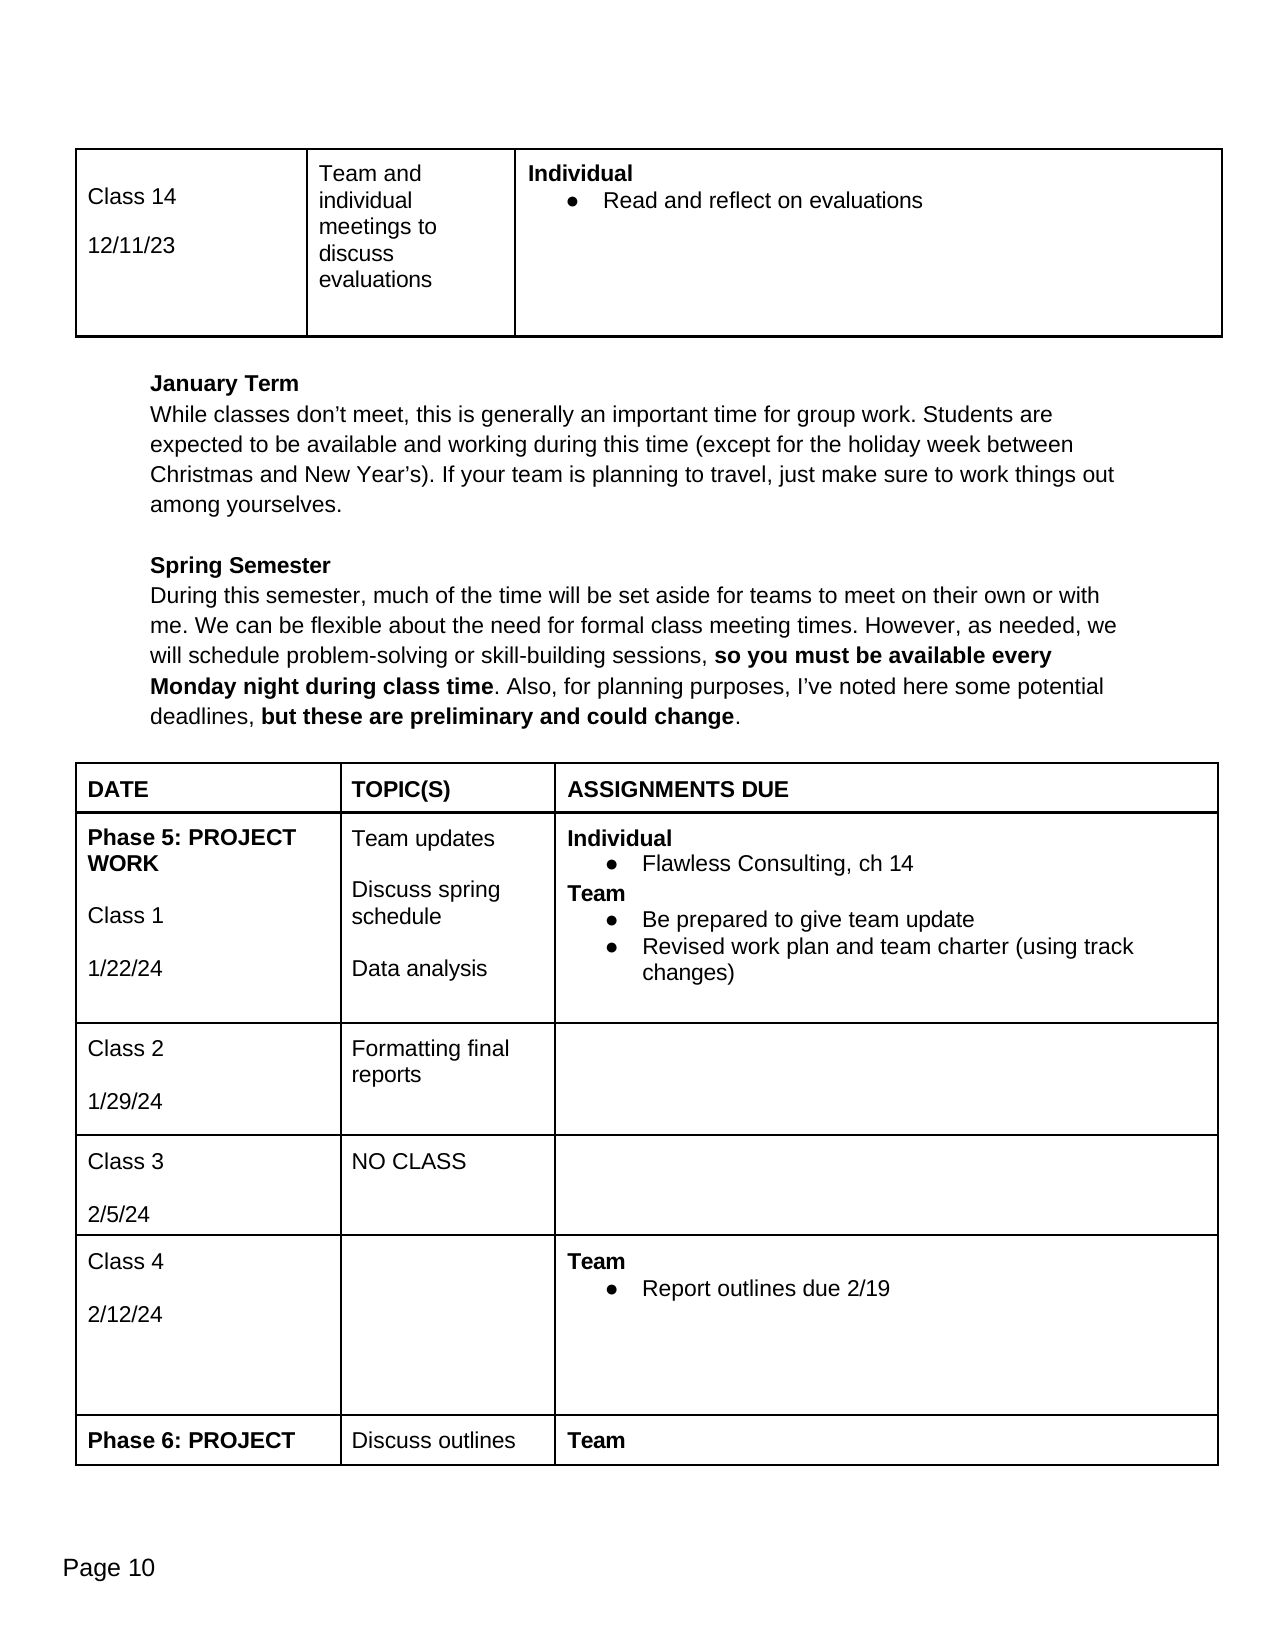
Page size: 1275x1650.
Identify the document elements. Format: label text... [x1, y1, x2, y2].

table_cell Class 1 1/22/24 [77, 876, 340, 1022]
table_header DATE [77, 764, 340, 811]
table_cell [342, 1236, 554, 1413]
table_header Class 14 12/11/23 [77, 150, 306, 335]
text January Term [150, 370, 1233, 397]
table_cell Phase 5: PROJECT WORK [77, 814, 340, 876]
table_cell Team Report outlines due 2/19 [556, 1236, 1217, 1413]
table_header Team and individual meetings to discuss evaluations [308, 150, 514, 335]
table_cell [556, 1136, 1217, 1234]
table_cell Phase 6: PROJECT [77, 1416, 340, 1463]
table_cell Formatting final reports [342, 1024, 554, 1134]
table_cell Team Be prepared to give team update Revised work plan and team charter (using track changes) [556, 876, 1217, 1022]
text During this semester, much of the time will be set aside for teams to meet on their own or with me. We can be flexible about the need for formal class meeting times. However, as needed, we will schedule problem-solving or skill-building sessions, so you must be available every Monday night during class time. Also, for planning purposes, I’ve noted here some potential deadlines, but these are preliminary and could change. [150, 582, 1124, 729]
table_cell [556, 1024, 1217, 1134]
text While classes don’t meet, this is generally an important time for group work. Students are expected to be available and working during this time (except for the holiday week between Christmas and New Year’s). If your team is planning to travel, just make sure to work things out among yourselves. [150, 401, 1124, 518]
table_cell NO CLASS [342, 1136, 554, 1234]
table_cell Discuss spring schedule Data analysis [342, 876, 554, 1022]
table_cell Class 3 2/5/24 [77, 1136, 340, 1234]
table_header ASSIGNMENTS DUE [556, 764, 1217, 811]
table_cell Individual Flawless Consulting, ch 14 [556, 814, 1217, 876]
table_header Individual Read and reflect on evaluations [516, 150, 1221, 335]
table_cell Class 4 2/12/24 [77, 1236, 340, 1413]
table_cell Team [556, 1416, 1217, 1463]
table_cell Team updates [342, 814, 554, 876]
subtitle Spring Semester [150, 552, 1233, 578]
table_cell Discuss outlines [342, 1416, 554, 1463]
table_cell Class 2 1/29/24 [77, 1024, 340, 1134]
table_header TOPIC(S) [342, 764, 554, 811]
